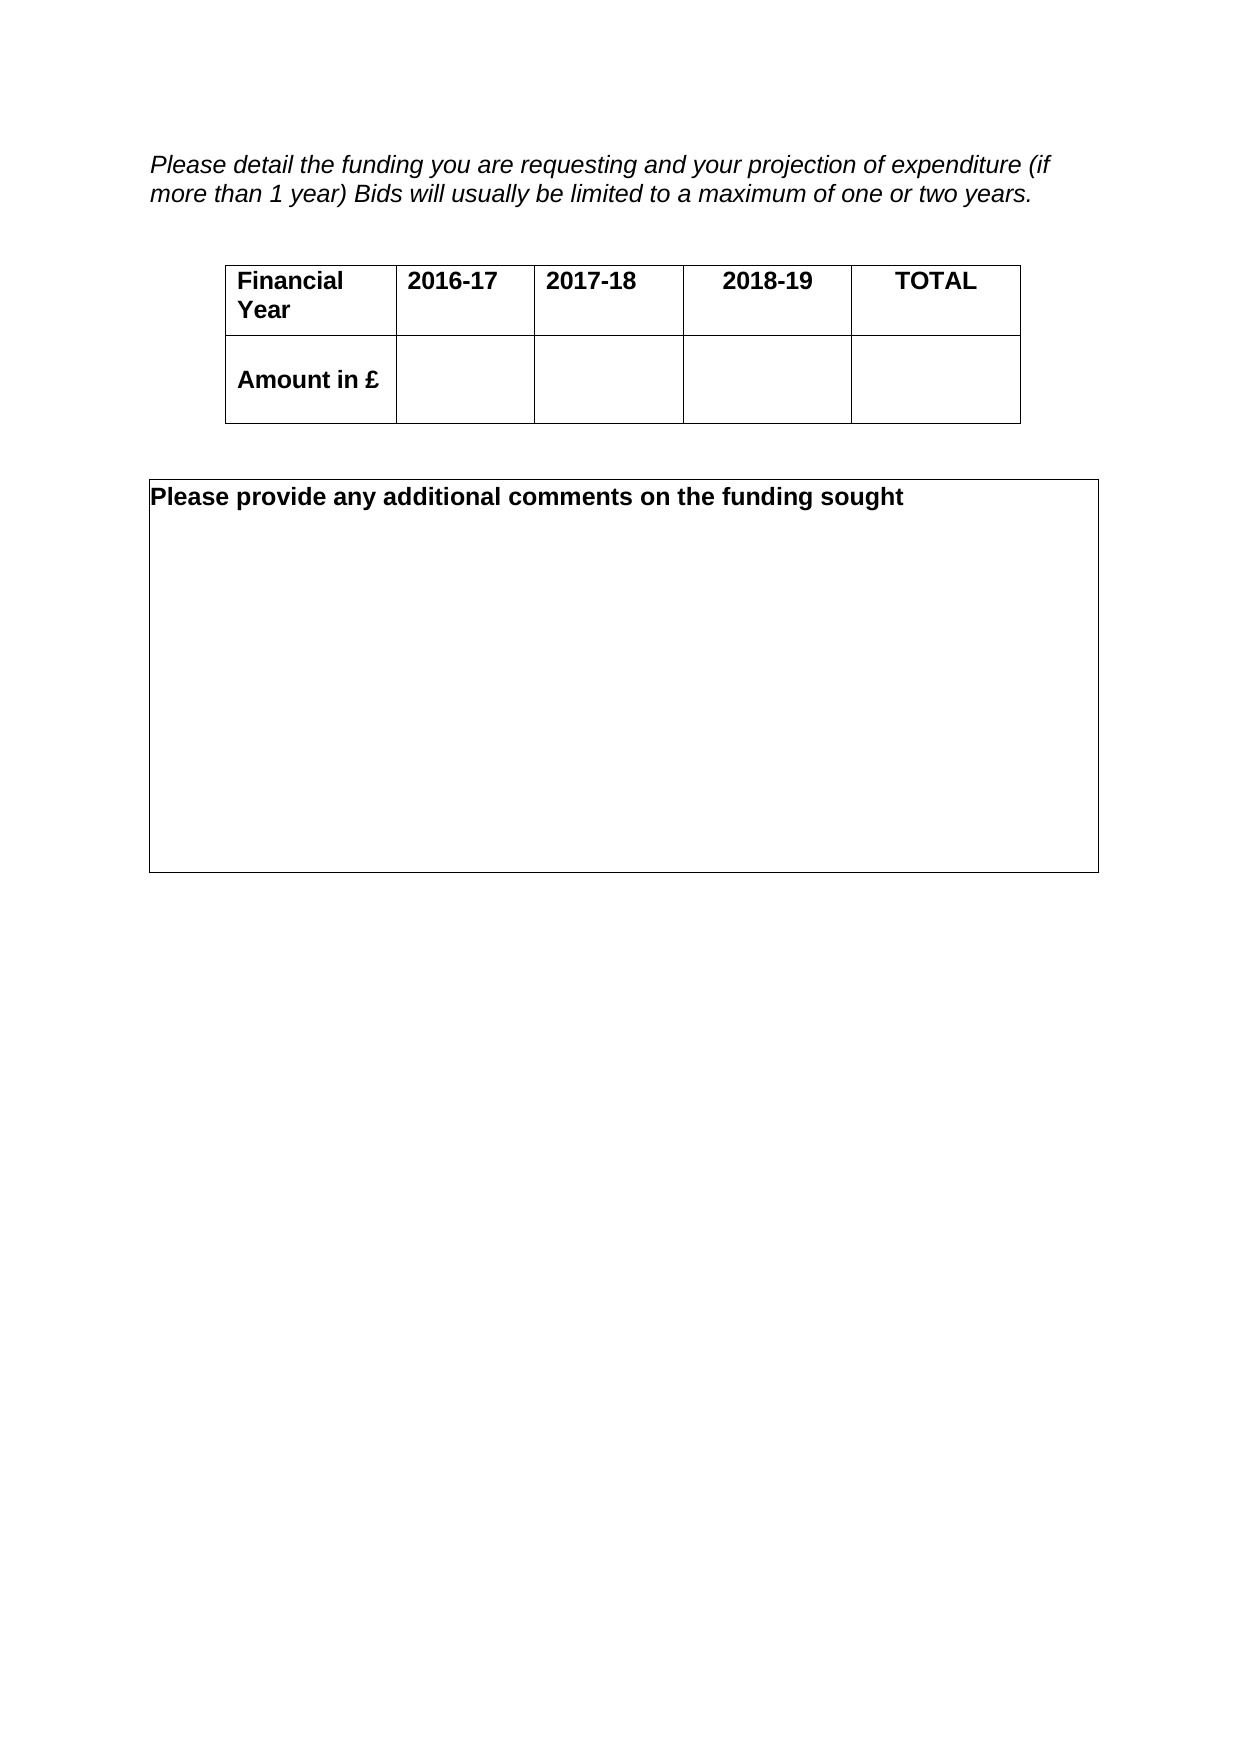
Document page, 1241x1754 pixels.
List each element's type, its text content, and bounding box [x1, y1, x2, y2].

table_header TOTAL [852, 266, 1020, 335]
table_cell [684, 336, 851, 422]
table_header Financial Year [226, 266, 396, 335]
text Please detail the funding you are requesting and your projection of expenditure (if more than 1 year) Bids will usually be limited to a maximum of one or two years. [150, 150, 1090, 207]
table_cell [535, 336, 683, 422]
table_cell [852, 336, 1020, 422]
table_header 2016-17 [397, 266, 534, 335]
table_header 2017-18 [535, 266, 683, 335]
table_cell [397, 336, 534, 422]
table_header 2018-19 [684, 266, 851, 335]
text Please provide any additional comments on the funding sought [150, 480, 1098, 511]
table_cell Amount in £ [226, 336, 396, 422]
